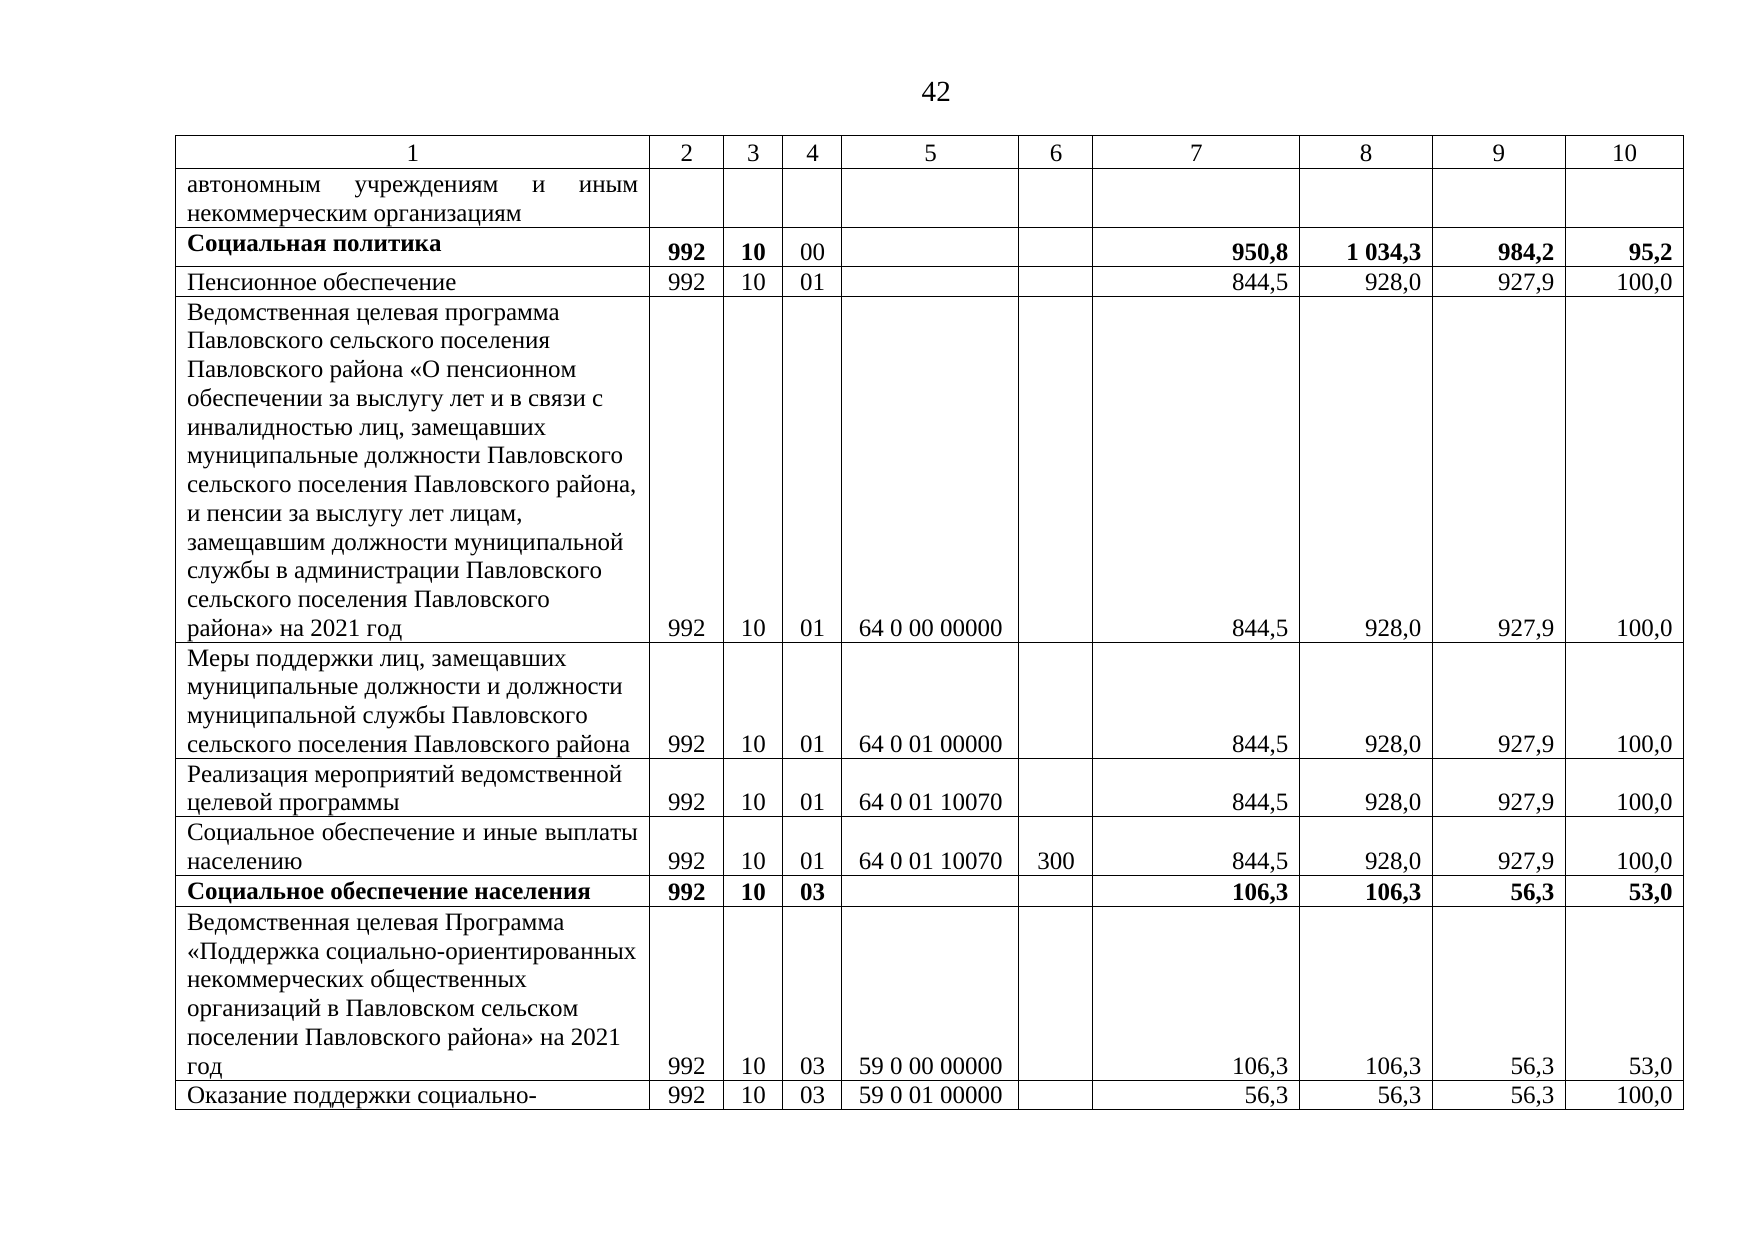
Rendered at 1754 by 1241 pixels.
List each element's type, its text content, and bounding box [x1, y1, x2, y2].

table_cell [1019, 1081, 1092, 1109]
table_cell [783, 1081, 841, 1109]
table_header 6 [1019, 136, 1092, 168]
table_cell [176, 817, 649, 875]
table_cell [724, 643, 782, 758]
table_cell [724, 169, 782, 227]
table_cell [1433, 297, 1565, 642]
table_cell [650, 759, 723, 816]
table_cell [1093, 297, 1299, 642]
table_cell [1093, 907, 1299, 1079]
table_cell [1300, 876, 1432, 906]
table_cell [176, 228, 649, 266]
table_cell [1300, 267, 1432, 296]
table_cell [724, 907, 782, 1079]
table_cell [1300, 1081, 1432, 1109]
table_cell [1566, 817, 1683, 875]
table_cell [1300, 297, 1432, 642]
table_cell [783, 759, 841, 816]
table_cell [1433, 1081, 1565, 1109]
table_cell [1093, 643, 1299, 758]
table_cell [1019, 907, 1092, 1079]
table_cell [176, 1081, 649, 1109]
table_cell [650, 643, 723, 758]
table_header 5 [842, 136, 1018, 168]
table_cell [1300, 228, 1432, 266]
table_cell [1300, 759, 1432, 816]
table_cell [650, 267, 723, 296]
table_header 3 [724, 136, 782, 168]
table_header 9 [1433, 136, 1565, 168]
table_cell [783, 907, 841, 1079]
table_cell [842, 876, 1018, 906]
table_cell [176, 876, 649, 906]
table_header 2 [650, 136, 723, 168]
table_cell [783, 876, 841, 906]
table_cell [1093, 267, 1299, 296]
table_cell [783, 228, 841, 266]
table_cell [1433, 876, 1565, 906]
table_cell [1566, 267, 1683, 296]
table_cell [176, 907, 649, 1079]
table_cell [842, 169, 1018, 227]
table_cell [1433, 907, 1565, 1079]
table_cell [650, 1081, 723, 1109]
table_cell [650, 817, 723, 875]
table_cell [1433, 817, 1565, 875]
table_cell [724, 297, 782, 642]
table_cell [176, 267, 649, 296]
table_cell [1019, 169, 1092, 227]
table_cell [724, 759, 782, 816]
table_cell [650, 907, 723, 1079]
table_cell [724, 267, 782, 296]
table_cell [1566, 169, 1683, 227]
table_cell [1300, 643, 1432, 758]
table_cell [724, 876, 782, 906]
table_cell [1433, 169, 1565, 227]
table_header 4 [783, 136, 841, 168]
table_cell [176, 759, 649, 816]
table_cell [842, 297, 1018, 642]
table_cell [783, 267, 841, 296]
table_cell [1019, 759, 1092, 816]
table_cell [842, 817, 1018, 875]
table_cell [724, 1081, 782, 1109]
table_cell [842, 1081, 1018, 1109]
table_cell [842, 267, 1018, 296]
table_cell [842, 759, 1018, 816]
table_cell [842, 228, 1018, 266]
table_header 8 [1300, 136, 1432, 168]
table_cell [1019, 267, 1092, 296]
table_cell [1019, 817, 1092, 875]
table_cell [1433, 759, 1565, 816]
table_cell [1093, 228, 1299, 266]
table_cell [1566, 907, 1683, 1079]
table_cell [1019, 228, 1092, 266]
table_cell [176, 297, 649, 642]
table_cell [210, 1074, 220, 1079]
table_header 7 [1093, 136, 1299, 168]
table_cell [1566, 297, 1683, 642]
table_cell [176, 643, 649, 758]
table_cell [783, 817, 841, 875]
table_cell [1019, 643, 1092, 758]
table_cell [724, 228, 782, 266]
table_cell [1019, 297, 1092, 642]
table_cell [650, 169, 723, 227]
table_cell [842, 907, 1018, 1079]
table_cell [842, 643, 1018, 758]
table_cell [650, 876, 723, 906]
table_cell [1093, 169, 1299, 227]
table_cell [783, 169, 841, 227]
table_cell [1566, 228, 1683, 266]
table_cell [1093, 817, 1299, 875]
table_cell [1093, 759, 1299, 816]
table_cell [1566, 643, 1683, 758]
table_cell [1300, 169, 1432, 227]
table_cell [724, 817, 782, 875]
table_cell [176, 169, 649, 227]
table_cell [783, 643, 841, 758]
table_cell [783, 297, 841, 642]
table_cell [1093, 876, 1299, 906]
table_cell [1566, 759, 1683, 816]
table_header 1 [176, 136, 649, 168]
table_header 10 [1566, 136, 1683, 168]
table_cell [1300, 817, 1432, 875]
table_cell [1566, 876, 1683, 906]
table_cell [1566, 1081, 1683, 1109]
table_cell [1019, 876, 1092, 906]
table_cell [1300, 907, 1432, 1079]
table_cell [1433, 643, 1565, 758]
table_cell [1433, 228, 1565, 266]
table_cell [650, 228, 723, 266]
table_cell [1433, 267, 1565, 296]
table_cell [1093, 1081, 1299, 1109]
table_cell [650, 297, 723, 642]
